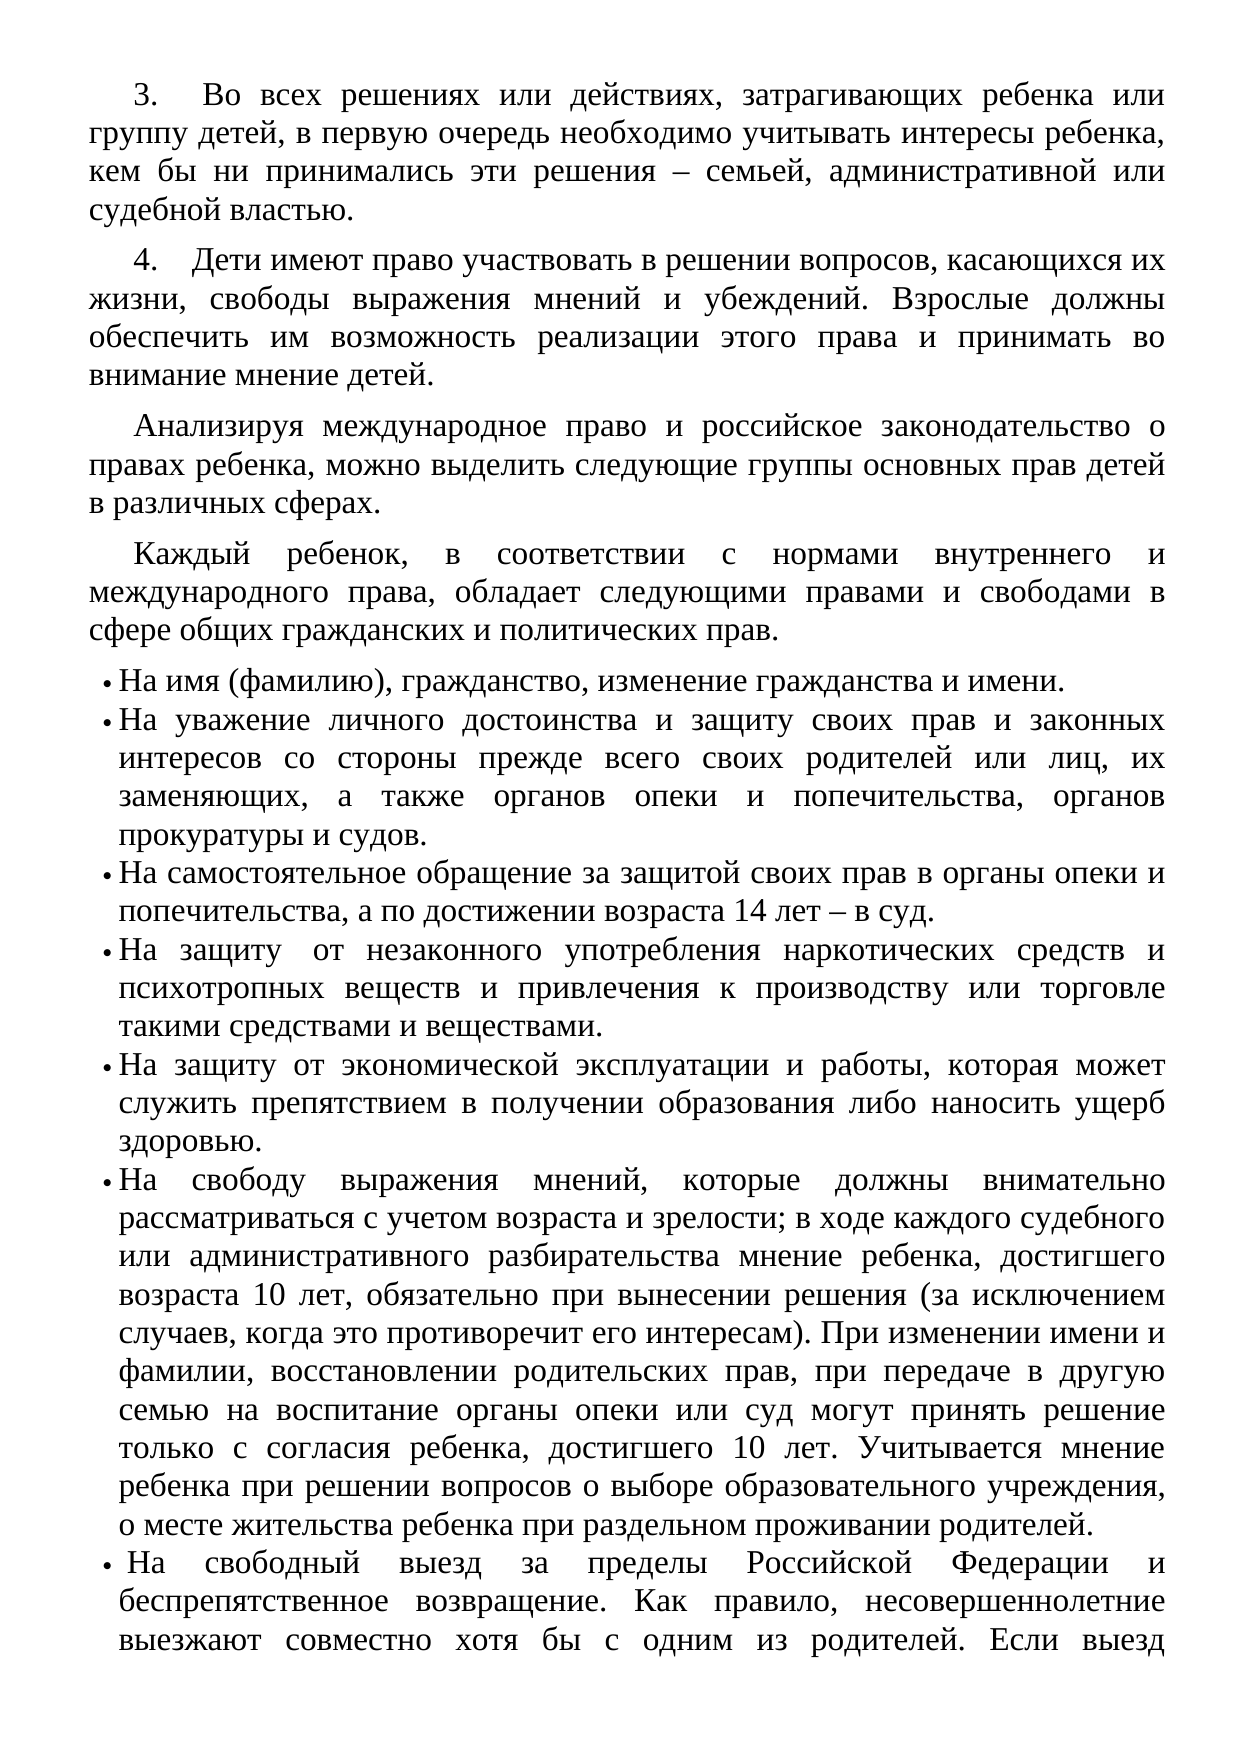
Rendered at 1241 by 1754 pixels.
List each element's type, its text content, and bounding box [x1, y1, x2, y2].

text Анализируя международное право и российское законодательство о правах ребенка, можно выделить следующие группы основных прав детей в различных сферах. [89, 406, 1167, 521]
list На защиту от незаконного употребления наркотических средств и психотропных веществ и привлечения к производству или торговле такими средствами и веществами. [103, 929, 1167, 1044]
text 3. Во всех решениях или действиях, затрагивающих ребенка или группу детей, в первую очередь необходимо учитывать интересы ребенка, кем бы ни принимались эти решения – семьей, административной или судебной властью. [89, 74, 1167, 227]
list На имя (фамилию), гражданство, изменение гражданства и имени. [103, 661, 1167, 699]
list На самостоятельное обращение за защитой своих прав в органы опеки и попечительства, а по достижении возраста 14 лет – в суд. [103, 852, 1167, 929]
list На свободу выражения мнений, которые должны внимательно рассматриваться с учетом возраста и зрелости; в ходе каждого судебного или административного разбирательства мнение ребенка, достигшего возраста 10 лет, обязательно при вынесении решения (за исключением случаев, когда это противоречит его интересам). При изменении имени и фамилии, восстановлении родительских прав, при передаче в другую семью на воспитание органы опеки или суд могут принять решение только с согласия ребенка, достигшего 10 лет. Учитывается мнение ребенка при решении вопросов о выборе образовательного учреждения, о месте жительства ребенка при раздельном проживании родителей. [103, 1159, 1167, 1542]
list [103, 1542, 1167, 1657]
text Каждый ребенок, в соответствии с нормами внутреннего и международного права, обладает следующими правами и свободами в сфере общих гражданских и политических прав. [89, 533, 1167, 648]
text 4. Дети имеют право участвовать в решении вопросов, касающихся их жизни, свободы выражения мнений и убеждений. Взрослые должны обеспечить им возможность реализации этого права и принимать во внимание мнение детей. [89, 240, 1167, 393]
list На уважение личного достоинства и защиту своих прав и законных интересов со стороны прежде всего своих родителей или лиц, их заменяющих, а также органов опеки и попечительства, органов прокуратуры и судов. [103, 699, 1167, 852]
list На защиту от экономической эксплуатации и работы, которая может служить препятствием в получении образования либо наносить ущерб здоровью. [103, 1044, 1167, 1159]
